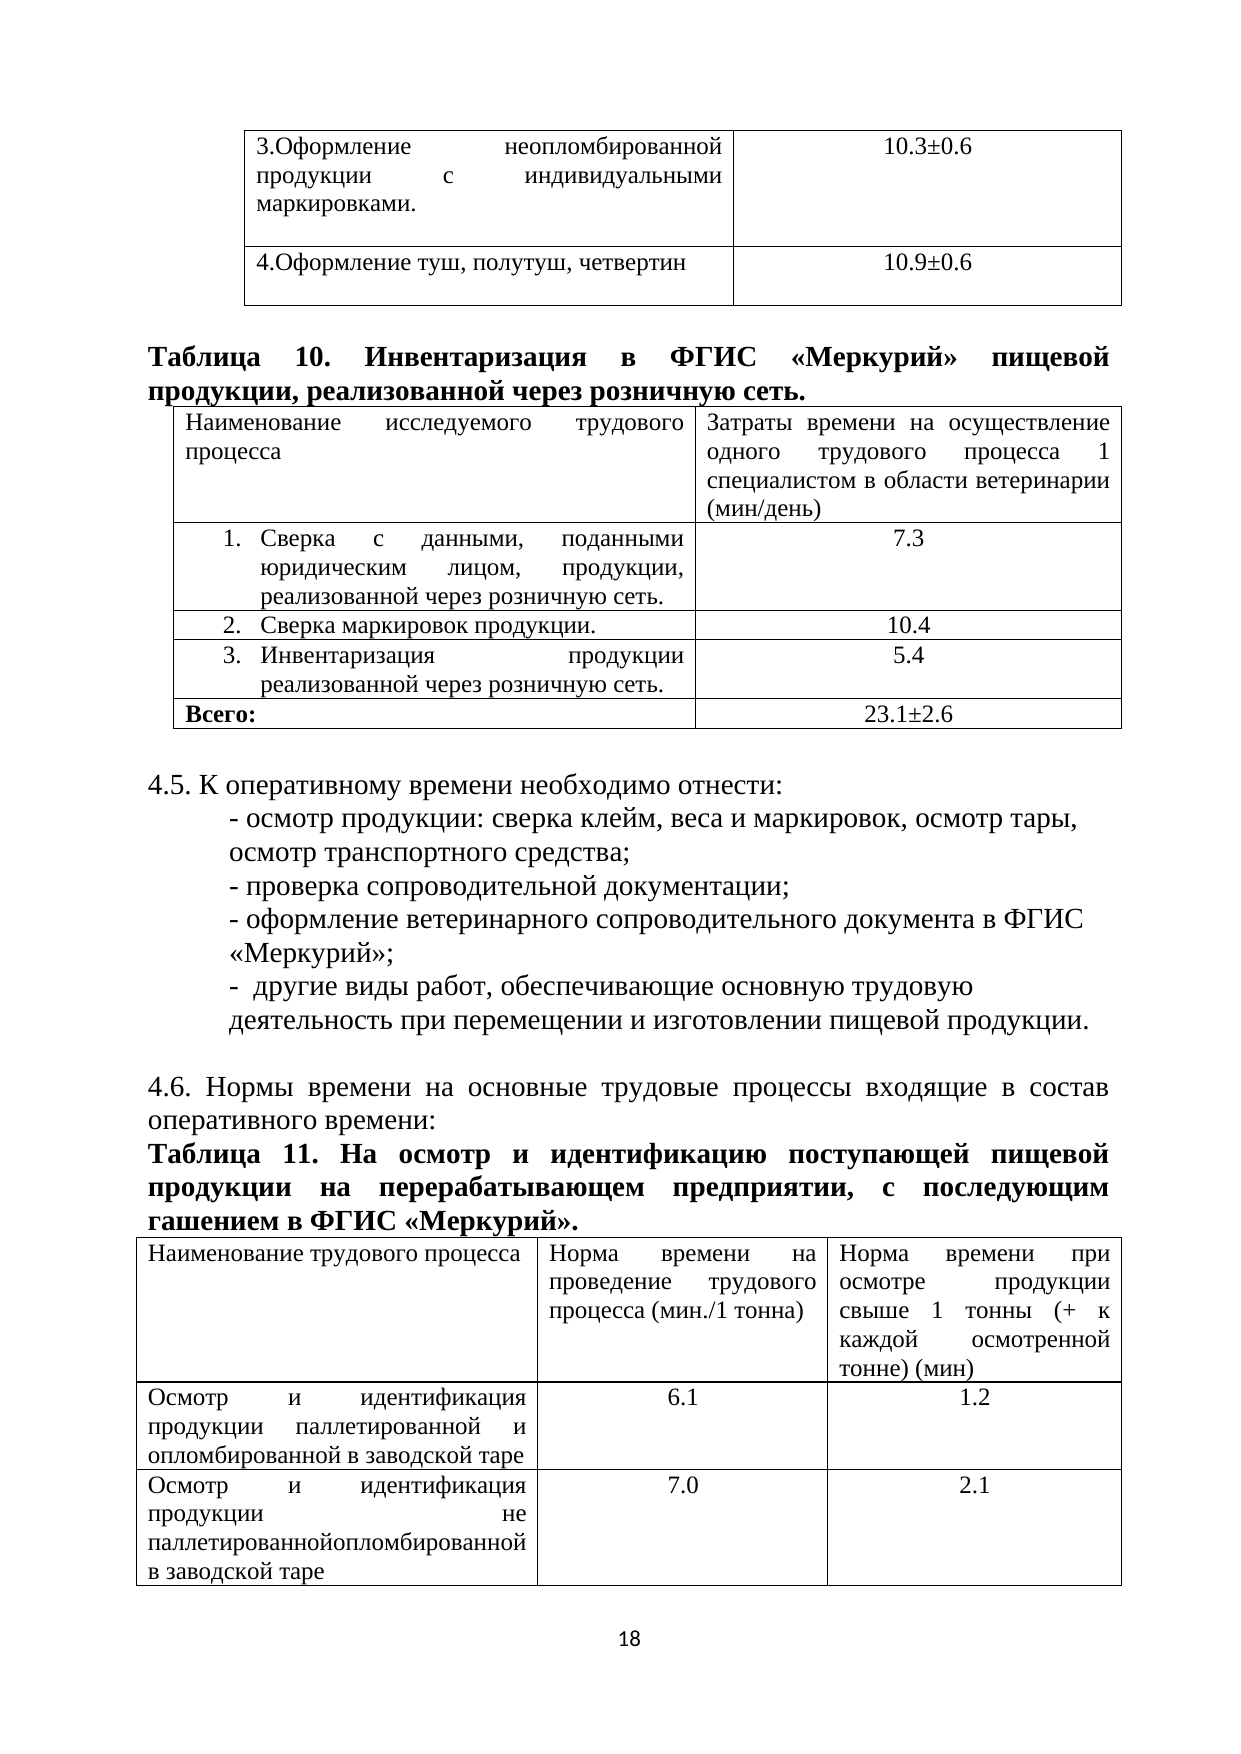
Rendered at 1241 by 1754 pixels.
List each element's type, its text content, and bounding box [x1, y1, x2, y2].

table_cell 5.4 [696, 640, 1121, 698]
table_cell Всего: [174, 699, 695, 728]
list - проверка сопроводительной документации; [229, 868, 1110, 901]
table_cell 10.3±0.6 [734, 131, 1121, 246]
table_cell 23.1±2.6 [696, 699, 1121, 728]
text 4.6. Нормы времени на основные трудовые процессы входящие в состав оперативного времени: [148, 1069, 1110, 1136]
table_cell Сверка с данными, поданными юридическим лицом, продукции, реализованной через розничную сеть. [174, 523, 695, 609]
text Таблица 11. На осмотр и идентификацию поступающей пищевой продукции на перерабатывающем предприятии, с последующим гашением в ФГИС «Меркурий». [148, 1136, 1110, 1237]
table_cell Осмотр и идентификация продукции паллетированной и опломбированной в заводской таре [137, 1383, 537, 1469]
table_cell Сверка маркировок продукции. [174, 611, 695, 639]
list - другие виды работ, обеспечивающие основную трудовую деятельность при перемещении и изготовлении пищевой продукции. [229, 968, 1110, 1035]
table_cell 10.9±0.6 [734, 247, 1121, 304]
table_header Наименование исследуемого трудового процесса [174, 407, 695, 522]
table_cell 10.4 [696, 611, 1121, 639]
table_cell 1.2 [828, 1383, 1121, 1469]
table_cell 4.Оформление туш, полутуш, четвертин [245, 247, 733, 304]
list - осмотр продукции: сверка клейм, веса и маркировок, осмотр тары, осмотр транспортного средства; [229, 801, 1110, 868]
table_cell 6.1 [538, 1383, 827, 1469]
table_cell 2.1 [828, 1470, 1121, 1585]
table_cell Осмотр и идентификация продукции не паллетированнойопломбированной в заводской таре [137, 1470, 537, 1585]
table_cell 7.3 [696, 523, 1121, 609]
table_cell 7.0 [538, 1470, 827, 1585]
table_header Норма времени на проведение трудового процесса (мин./1 тонна) [538, 1238, 827, 1381]
list - оформление ветеринарного сопроводительного документа в ФГИС «Меркурий»; [229, 901, 1110, 968]
text Таблица 10. Инвентаризация в ФГИС «Меркурий» пищевой продукции, реализованной через розничную сеть. [148, 339, 1110, 406]
table_cell Инвентаризация продукции реализованной через розничную сеть. [174, 640, 695, 698]
table_header Наименование трудового процесса [137, 1238, 537, 1381]
table_header Норма времени при осмотре продукции свыше 1 тонны (+ к каждой осмотренной тонне) (мин) [828, 1238, 1121, 1381]
table_header Затраты времени на осуществление одного трудового процесса 1 специалистом в области ветеринарии (мин/день) [696, 407, 1121, 522]
text 4.5. К оперативному времени необходимо отнести: [148, 767, 1110, 801]
table_cell 3.Оформление неопломбированной продукции с индивидуальными маркировками. [245, 131, 733, 246]
